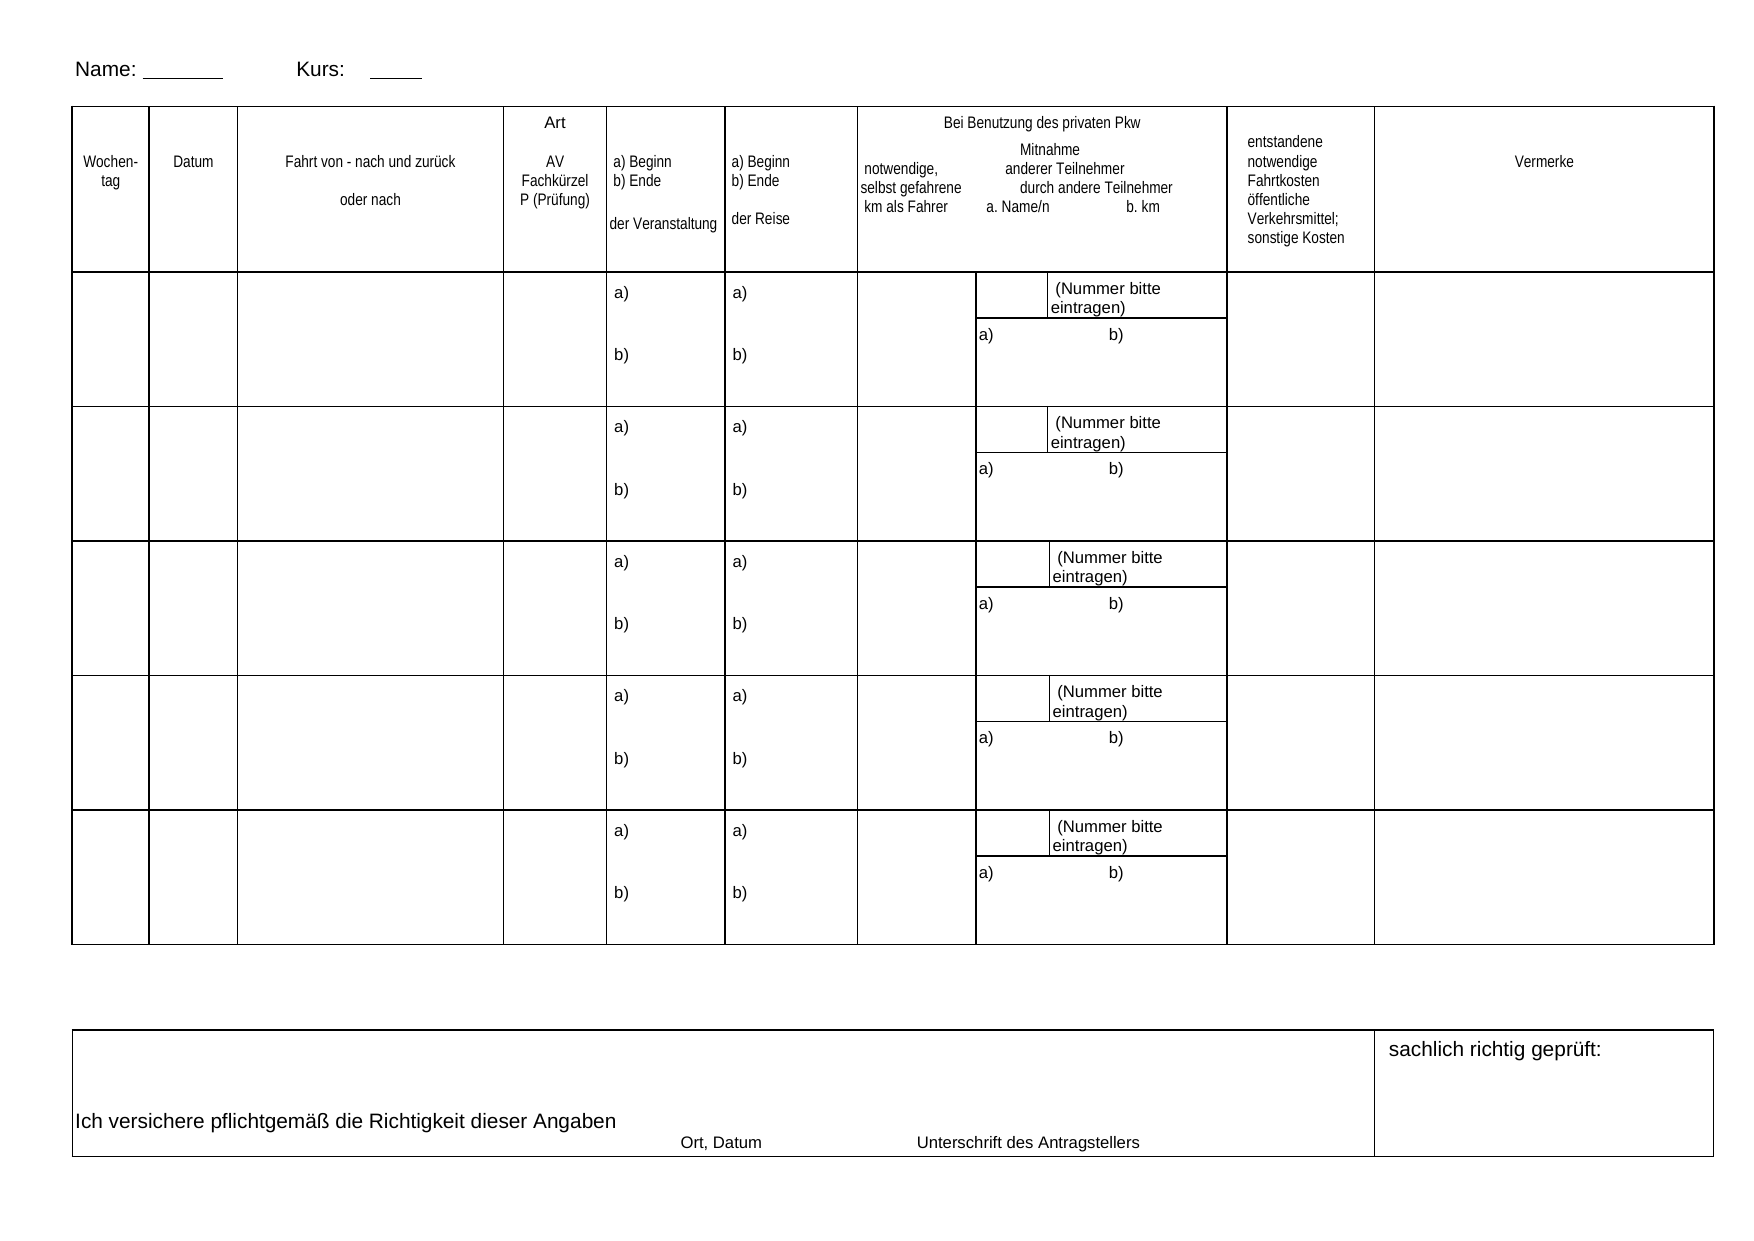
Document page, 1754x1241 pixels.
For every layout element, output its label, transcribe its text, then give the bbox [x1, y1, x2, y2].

table_cell [858, 542, 975, 675]
table_cell [858, 811, 975, 944]
table_cell [1375, 273, 1713, 406]
table_header Datum [150, 107, 237, 271]
table_cell [504, 676, 606, 809]
table_cell a) b) [607, 407, 724, 540]
table_cell [73, 273, 148, 406]
table_cell notwendige, selbst gefahrene km als Fahrer [858, 132, 976, 271]
table_cell [73, 811, 148, 944]
table_cell a) b) [726, 407, 857, 540]
table_cell [1375, 676, 1713, 809]
table_cell [150, 273, 237, 406]
table_cell a) b) [607, 676, 724, 809]
table_header Fahrt von - nach und zurück oder nach [238, 107, 503, 271]
table_cell [858, 273, 975, 406]
table_cell [1375, 407, 1713, 540]
table_cell a) b) [726, 676, 857, 809]
table_cell a) b) [977, 588, 1226, 675]
table_cell [504, 407, 606, 540]
table_cell [150, 811, 237, 944]
table_cell [504, 542, 606, 675]
table_cell [73, 542, 148, 675]
table_header entstandene notwendige Fahrtkosten öffentliche Verkehrsmittel; sonstige Kosten [1228, 107, 1374, 271]
table_cell [73, 407, 148, 540]
table_cell [977, 811, 1049, 855]
table_header Art AV Fachkürzel P (Prüfung) [504, 107, 606, 271]
table_cell [238, 676, 503, 809]
table_cell Mitnahme anderer Teilnehmer durch andere Teilnehmer a. Name/n b. km [976, 132, 1226, 271]
table_cell a) b) [726, 542, 857, 675]
table_cell [977, 407, 1047, 452]
table_cell [73, 676, 148, 809]
table_cell [238, 542, 503, 675]
table_cell [977, 542, 1049, 586]
table_cell [977, 273, 1047, 317]
table_cell [1228, 542, 1374, 675]
table_cell a) b) [977, 453, 1226, 540]
table_cell (Nummer bitte eintragen) [1048, 407, 1226, 452]
table_header a) Beginn b) Ende der Reise [726, 107, 857, 271]
table_cell (Nummer bitte eintragen) [1050, 542, 1226, 586]
table_cell [1228, 676, 1374, 809]
text Name: Kurs: [75, 57, 1679, 81]
table_cell a) b) [607, 542, 724, 675]
table_cell [1375, 542, 1713, 675]
table_cell [504, 811, 606, 944]
table_cell a) b) [607, 273, 724, 406]
table_cell a) b) [726, 811, 857, 944]
table_cell [1228, 811, 1374, 944]
table_cell a) b) [977, 319, 1226, 406]
table_cell [504, 273, 606, 406]
table_cell a) b) [726, 273, 857, 406]
table_cell [858, 407, 975, 540]
table_cell [238, 811, 503, 944]
table_cell [150, 542, 237, 675]
table_cell a) b) [977, 722, 1226, 809]
table_header Wochen- tag [73, 107, 148, 271]
table_cell [977, 676, 1049, 721]
table_header a) Beginn b) Ende der Veranstaltung [607, 107, 724, 271]
table_header Bei Benutzung des privaten Pkw [858, 107, 1226, 132]
table_cell a) b) [977, 857, 1226, 944]
table_cell (Nummer bitte eintragen) [1050, 676, 1226, 721]
table_cell [150, 676, 237, 809]
table_cell [150, 407, 237, 540]
table_cell [1228, 273, 1374, 406]
table_cell [238, 407, 503, 540]
table_cell [1375, 811, 1713, 944]
table_header Vermerke [1375, 107, 1713, 271]
table_cell a) b) [607, 811, 724, 944]
table_cell [858, 676, 975, 809]
table_cell [1228, 407, 1374, 540]
table_cell [238, 273, 503, 406]
table_cell (Nummer bitte eintragen) [1050, 811, 1226, 855]
table_cell (Nummer bitte eintragen) [1048, 273, 1226, 317]
